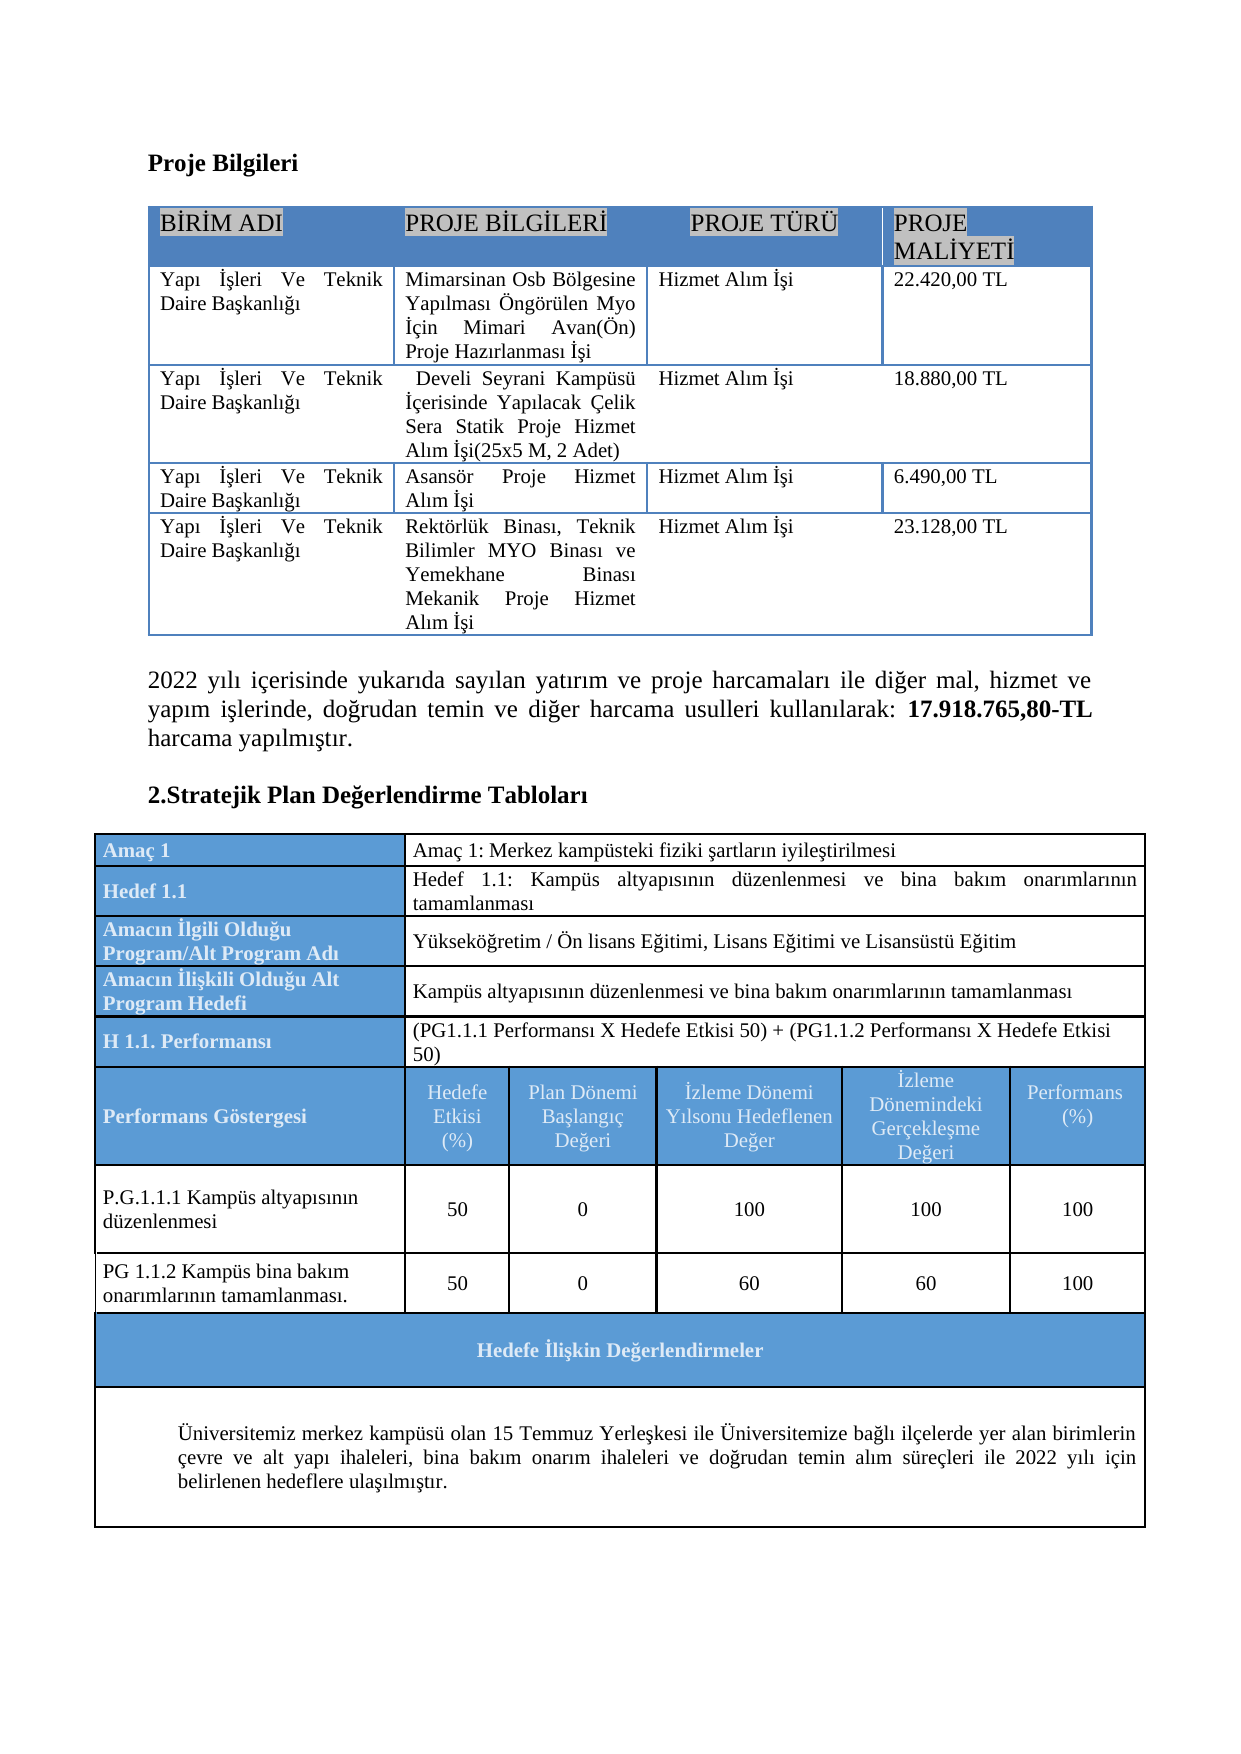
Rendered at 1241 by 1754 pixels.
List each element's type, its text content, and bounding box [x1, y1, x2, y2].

table_cell 60 [843, 1254, 1009, 1312]
table_cell P.G.1.1.1 Kampüs altyapısının düzenlenmesi [96, 1166, 404, 1252]
table_cell Develi Seyrani Kampüsü İçerisinde Yapılacak Çelik Sera Statik Proje Hizmet Alım İşi(25x5 M, 2 Adet) [394, 366, 647, 462]
table_cell Performans (%) [1011, 1068, 1144, 1164]
table_cell Asansör Proje Hizmet Alım İşi [395, 464, 646, 512]
table_cell Rektörlük Binası, Teknik Bilimler MYO Binası ve Yemekhane Binası Mekanik Proje Hizmet Alım İşi [394, 514, 647, 634]
subtitle 2.Stratejik Plan Değerlendirme Tabloları [148, 780, 1093, 809]
table_cell (PG1.1.1 Performansı X Hedefe Etkisi 50) + (PG1.1.2 Performansı X Hedefe Etkisi 50) [406, 1018, 1144, 1066]
table_cell Yapı İşleri Ve Teknik Daire Başkanlığı [150, 267, 393, 363]
text 2022 yılı içerisinde yukarıda sayılan yatırım ve proje harcamaları ile diğer mal, hizmet ve yapım işlerinde, doğrudan temin ve diğer harcama usulleri kullanılarak: 17.918.765,80-TL harcama yapılmıştır. [148, 665, 1093, 751]
table_cell Yükseköğretim / Ön lisans Eğitimi, Lisans Eğitimi ve Lisansüstü Eğitim [406, 917, 1144, 965]
table_header BİRİM ADI [150, 208, 394, 265]
table_cell Yapı İşleri Ve Teknik Daire Başkanlığı [150, 366, 394, 462]
table_cell Hedef 1.1: Kampüs altyapısının düzenlenmesi ve bina bakım onarımlarının tamamlanması [406, 867, 1144, 915]
table_cell İzleme Dönemi Yılsonu Hedeflenen Değer [658, 1068, 841, 1164]
table_cell Hizmet Alım İşi [647, 514, 882, 634]
table_cell Hedefe Etkisi (%) [406, 1068, 508, 1164]
table_header Amaç 1: Merkez kampüsteki fiziki şartların iyileştirilmesi [406, 835, 1144, 865]
table_cell 0 [510, 1166, 655, 1252]
table_cell Hizmet Alım İşi [648, 267, 881, 363]
table_cell 22.420,00 TL [884, 267, 1090, 363]
table_header PROJE TÜRÜ [679, 208, 882, 265]
table_cell Hedefe İlişkin Değerlendirmeler [96, 1313, 1144, 1386]
table_cell Üniversitemiz merkez kampüsü olan 15 Temmuz Yerleşkesi ile Üniversitemize bağlı ilçelerde yer alan birimlerin çevre ve alt yapı ihaleleri, bina bakım onarım ihaleleri ve doğrudan temin alım süreçleri ile 2022 yılı için belirlenen hedeflere ulaşılmıştır. [96, 1388, 1144, 1526]
table_cell Performans Göstergesi [96, 1068, 404, 1164]
table_cell Plan Dönemi Başlangıç Değeri [510, 1068, 655, 1164]
table_cell Yapı İşleri Ve Teknik Daire Başkanlığı [150, 514, 394, 634]
table_cell 18.880,00 TL [883, 366, 1090, 462]
text Proje Bilgileri [148, 148, 1093, 176]
table_cell İzleme Dönemindeki Gerçekleşme Değeri [843, 1068, 1009, 1164]
table_cell 100 [658, 1166, 841, 1252]
table_cell Yapı İşleri Ve Teknik Daire Başkanlığı [150, 464, 393, 512]
table_cell Kampüs altyapısının düzenlenmesi ve bina bakım onarımlarının tamamlanması [406, 967, 1144, 1015]
table_cell Hedef 1.1 [96, 867, 404, 915]
table_cell 23.128,00 TL [883, 514, 1090, 634]
table_cell H 1.1. Performansı [96, 1018, 404, 1066]
table_cell 60 [658, 1254, 841, 1312]
table_cell Hizmet Alım İşi [647, 366, 882, 462]
table_cell 6.490,00 TL [884, 464, 1090, 512]
table_cell Hizmet Alım İşi [648, 464, 881, 512]
table_cell 50 [406, 1166, 508, 1252]
table_cell 50 [406, 1254, 508, 1312]
table_cell 100 [843, 1166, 1009, 1252]
table_cell 0 [510, 1254, 655, 1312]
table_cell 100 [1011, 1254, 1144, 1312]
table_cell Mimarsinan Osb Bölgesine Yapılması Öngörülen Myo İçin Mimari Avan(Ön) Proje Hazırlanması İşi [395, 267, 646, 363]
table_header PROJE MALİYETİ [967, 208, 1090, 265]
table_cell Amacın İlişkili Olduğu Alt Program Hedefi [96, 967, 404, 1015]
table_header PROJE BİLGİLERİ [394, 208, 679, 265]
table_cell Amacın İlgili Olduğu Program/Alt Program Adı [96, 917, 404, 965]
table_cell PG 1.1.2 Kampüs bina bakım onarımlarının tamamlanması. [96, 1253, 404, 1312]
table_header Amaç 1 [96, 835, 404, 865]
table_cell 100 [1011, 1166, 1144, 1252]
